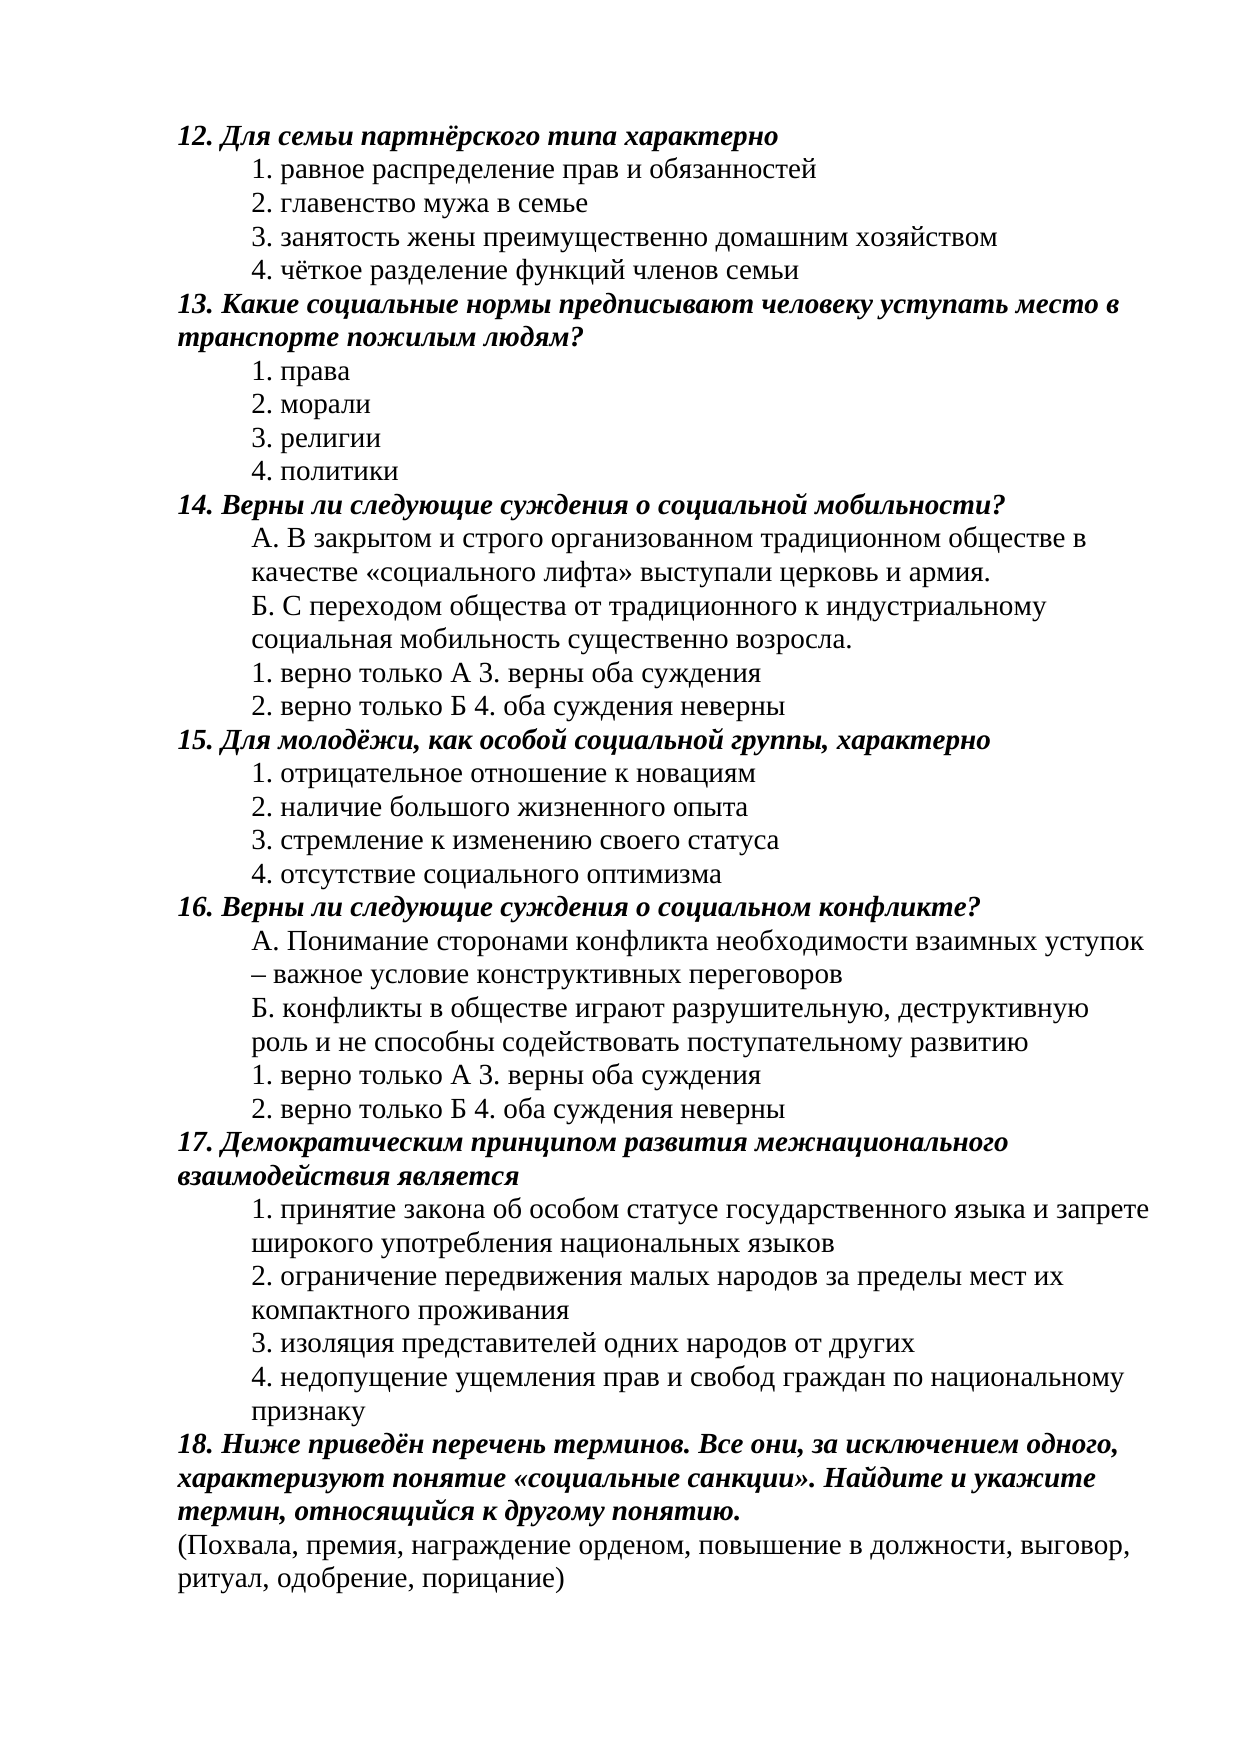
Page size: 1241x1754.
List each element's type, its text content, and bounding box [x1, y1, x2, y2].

text 1. права [251, 353, 1152, 386]
text 3. занятость жены преимущественно домашним хозяйством [251, 219, 1152, 252]
text А. В закрытом и строго организованном традиционном обществе в качестве «социального лифта» выступали церковь и армия. [251, 521, 1152, 588]
text Б. конфликты в обществе играют разрушительную, деструктивную роль и не способны содействовать поступательному развитию [251, 990, 1152, 1057]
text 18. Ниже приведён перечень терминов. Все они, за исключением одного, характеризуют понятие «социальные санкции». Найдите и укажите термин, относящийся к другому понятию. [177, 1426, 1152, 1527]
text А. Понимание сторонами конфликта необходимости взаимных уступок – важное условие конструктивных переговоров [251, 923, 1152, 990]
text 4. недопущение ущемления прав и свобод граждан по национальному признаку [251, 1359, 1152, 1426]
text (Похвала, премия, награждение орденом, повышение в должности, выговор, ритуал, одобрение, порицание) [177, 1527, 1152, 1594]
text 4. политики [251, 453, 1152, 487]
text 3. стремление к изменению своего статуса [251, 822, 1152, 856]
text 1. верно только А 3. верны оба суждения [251, 655, 1152, 688]
text 1. отрицательное отношение к новациям [251, 755, 1152, 789]
text 1. принятие закона об особом статусе государственного языка и запрете широкого употребления национальных языков [251, 1191, 1152, 1258]
text 3. изоляция представителей одних народов от других [251, 1326, 1152, 1359]
text 17. Демократическим принципом развития межнационального взаимодействия является [177, 1124, 1152, 1191]
text 3. религии [251, 420, 1152, 453]
text 2. наличие большого жизненного опыта [251, 789, 1152, 822]
text Б. С переходом общества от традиционного к индустриальному социальная мобильность существенно возросла. [251, 588, 1152, 655]
text 2. верно только Б 4. оба суждения неверны [251, 688, 1152, 722]
text 12. Для семьи партнёрского типа характерно [177, 118, 1152, 152]
text 13. Какие социальные нормы предписывают человеку уступать место в транспорте пожилым людям? [177, 286, 1152, 353]
text 4. отсутствие социального оптимизма [251, 856, 1152, 889]
text 2. морали [251, 386, 1152, 420]
text 2. главенство мужа в семье [251, 185, 1152, 219]
text 1. равное распределение прав и обязанностей [251, 152, 1152, 185]
text 4. чёткое разделение функций членов семьи [251, 252, 1152, 286]
text 15. Для молодёжи, как особой социальной группы, характерно [177, 722, 1152, 755]
text 2. верно только Б 4. оба суждения неверны [251, 1091, 1152, 1124]
text 1. верно только А 3. верны оба суждения [251, 1057, 1152, 1091]
text 16. Верны ли следующие суждения о социальном конфликте? [177, 889, 1152, 923]
text 2. ограничение передвижения малых народов за пределы мест их компактного проживания [251, 1258, 1152, 1326]
text 14. Верны ли следующие суждения о социальной мобильности? [177, 487, 1152, 521]
